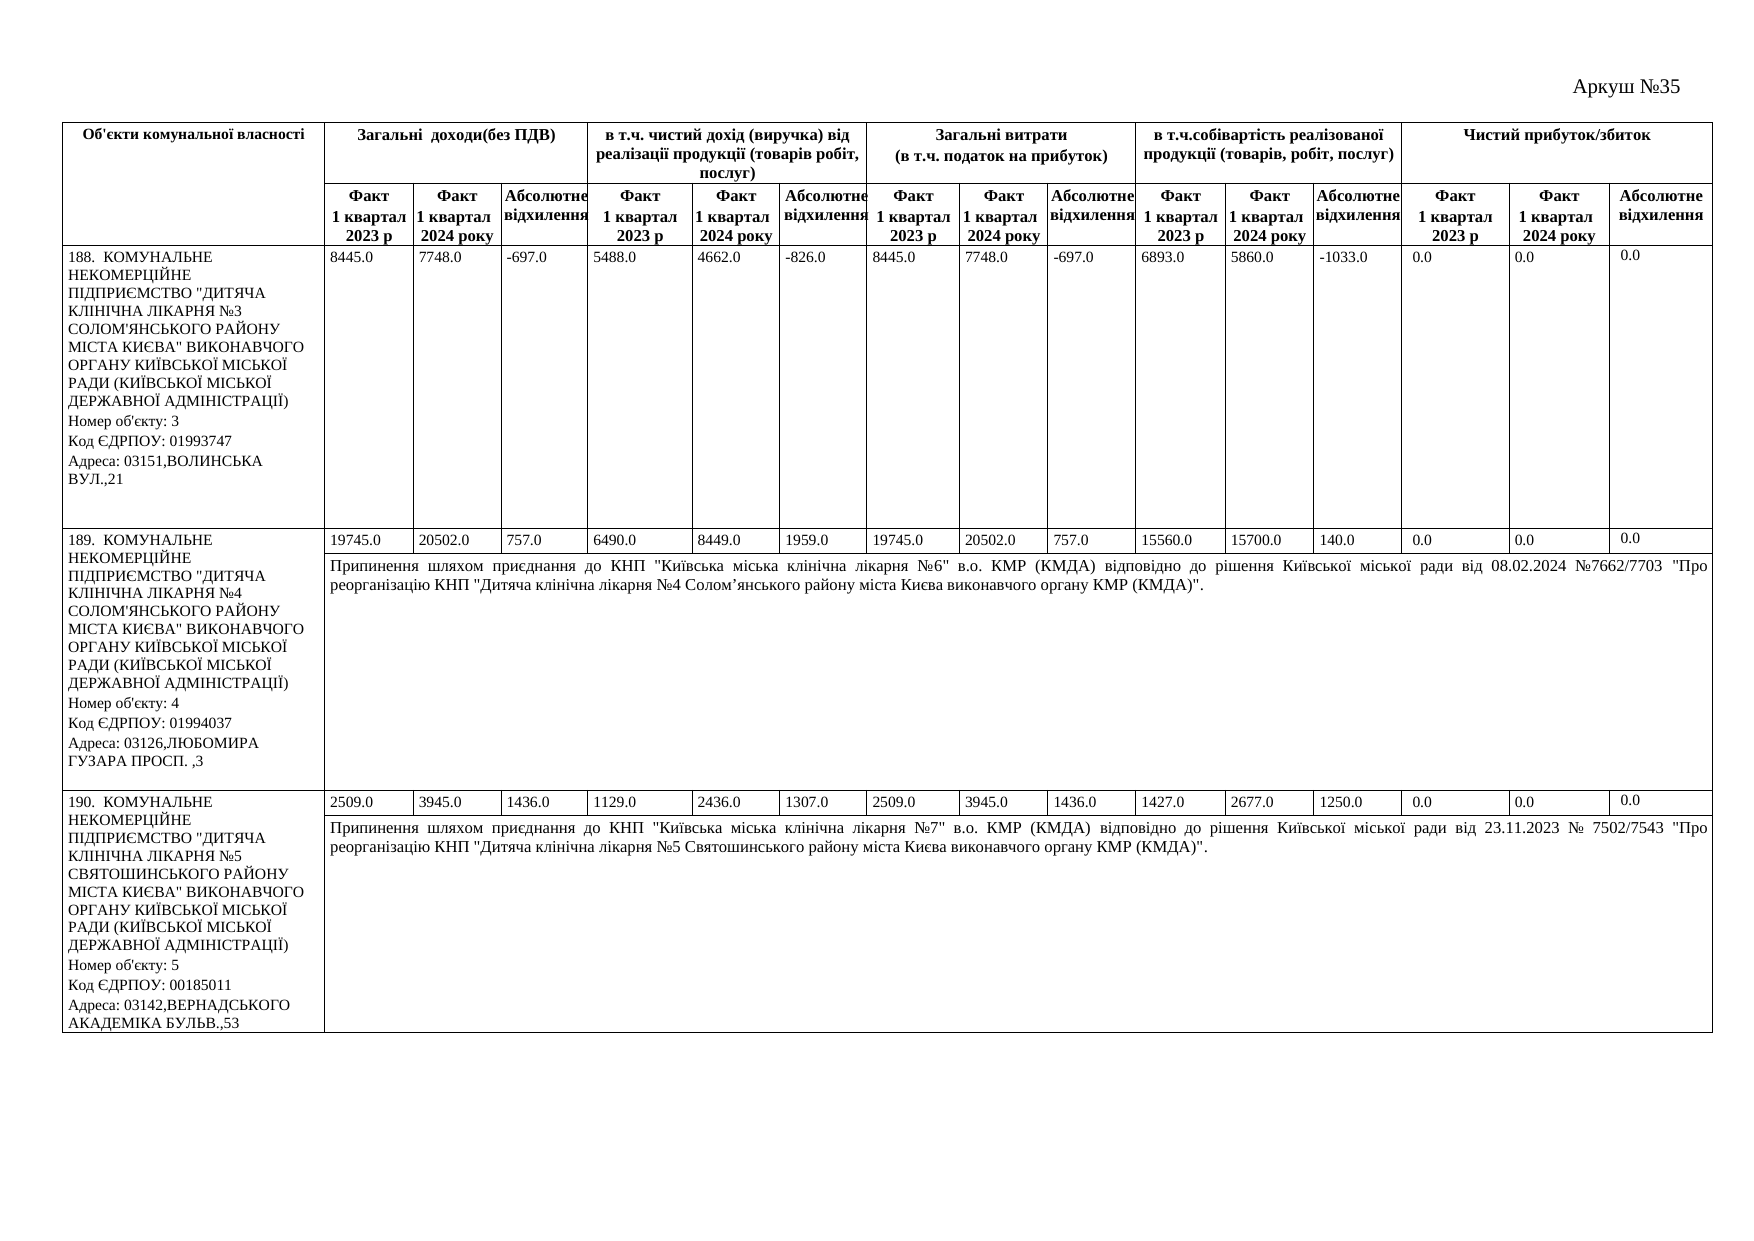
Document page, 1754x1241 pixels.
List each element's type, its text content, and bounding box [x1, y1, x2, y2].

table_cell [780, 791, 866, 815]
table_header Загальні доходи(без ПДВ) [325, 123, 587, 182]
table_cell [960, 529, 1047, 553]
table_cell Факт 1 квартал 2023 р [1136, 184, 1225, 245]
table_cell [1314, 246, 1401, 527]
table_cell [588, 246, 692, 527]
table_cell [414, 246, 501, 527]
table_cell Факт 1 квартал 2024 року [414, 184, 501, 245]
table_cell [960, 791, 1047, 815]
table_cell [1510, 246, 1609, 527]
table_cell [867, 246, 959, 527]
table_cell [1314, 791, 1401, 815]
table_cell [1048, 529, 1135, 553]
table_header Чистий прибуток/збиток [1402, 123, 1712, 182]
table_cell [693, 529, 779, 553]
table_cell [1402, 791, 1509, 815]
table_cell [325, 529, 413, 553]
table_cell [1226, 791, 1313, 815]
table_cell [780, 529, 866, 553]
table_header в т.ч.собівартість реалізованої продукції (товарів, робіт, послуг) [1136, 123, 1401, 182]
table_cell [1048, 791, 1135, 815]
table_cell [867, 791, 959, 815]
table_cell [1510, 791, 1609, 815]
table_cell Абсолютне відхилення [1610, 184, 1712, 245]
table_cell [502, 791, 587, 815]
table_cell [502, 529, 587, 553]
table_cell Факт 1 квартал 2023 р [325, 184, 413, 245]
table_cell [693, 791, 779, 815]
table_cell Абсолютне відхилення [502, 184, 587, 245]
table_header Об'єкти комунальної власності [63, 123, 324, 245]
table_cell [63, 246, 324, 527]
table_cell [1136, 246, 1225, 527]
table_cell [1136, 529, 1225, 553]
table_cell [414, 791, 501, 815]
table_cell Факт 1 квартал 2024 року [693, 184, 779, 245]
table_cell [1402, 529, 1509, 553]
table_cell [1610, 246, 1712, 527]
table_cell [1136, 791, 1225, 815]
table_cell Абсолютне відхилення [1048, 184, 1135, 245]
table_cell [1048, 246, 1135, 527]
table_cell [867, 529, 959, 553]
table_cell Факт 1 квартал 2023 р [867, 184, 959, 245]
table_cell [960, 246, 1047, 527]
table_cell Факт 1 квартал 2023 р [588, 184, 692, 245]
table_header в т.ч. чистий дохід (виручка) від реалізації продукції (товарів робіт, послуг) [588, 123, 866, 182]
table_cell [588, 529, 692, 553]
table_cell Факт 1 квартал 2024 року [960, 184, 1047, 245]
table_cell Факт 1 квартал 2023 р [1402, 184, 1509, 245]
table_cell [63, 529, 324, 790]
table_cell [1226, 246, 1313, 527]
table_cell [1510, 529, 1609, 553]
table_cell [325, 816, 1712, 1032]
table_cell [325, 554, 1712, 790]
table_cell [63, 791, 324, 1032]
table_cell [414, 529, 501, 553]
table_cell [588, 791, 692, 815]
table_header Загальні витрати (в т.ч. податок на прибуток) [867, 123, 1135, 182]
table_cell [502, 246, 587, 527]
table_cell Абсолютне відхилення [1314, 184, 1401, 245]
table_cell Факт 1 квартал 2024 року [1510, 184, 1609, 245]
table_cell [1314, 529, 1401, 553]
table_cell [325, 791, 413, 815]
table_cell Абсолютне відхилення [780, 184, 866, 245]
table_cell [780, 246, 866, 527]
table_cell Факт 1 квартал 2024 року [1226, 184, 1313, 245]
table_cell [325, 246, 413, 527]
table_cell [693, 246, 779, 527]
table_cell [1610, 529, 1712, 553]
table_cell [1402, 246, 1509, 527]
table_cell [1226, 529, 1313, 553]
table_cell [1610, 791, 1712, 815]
